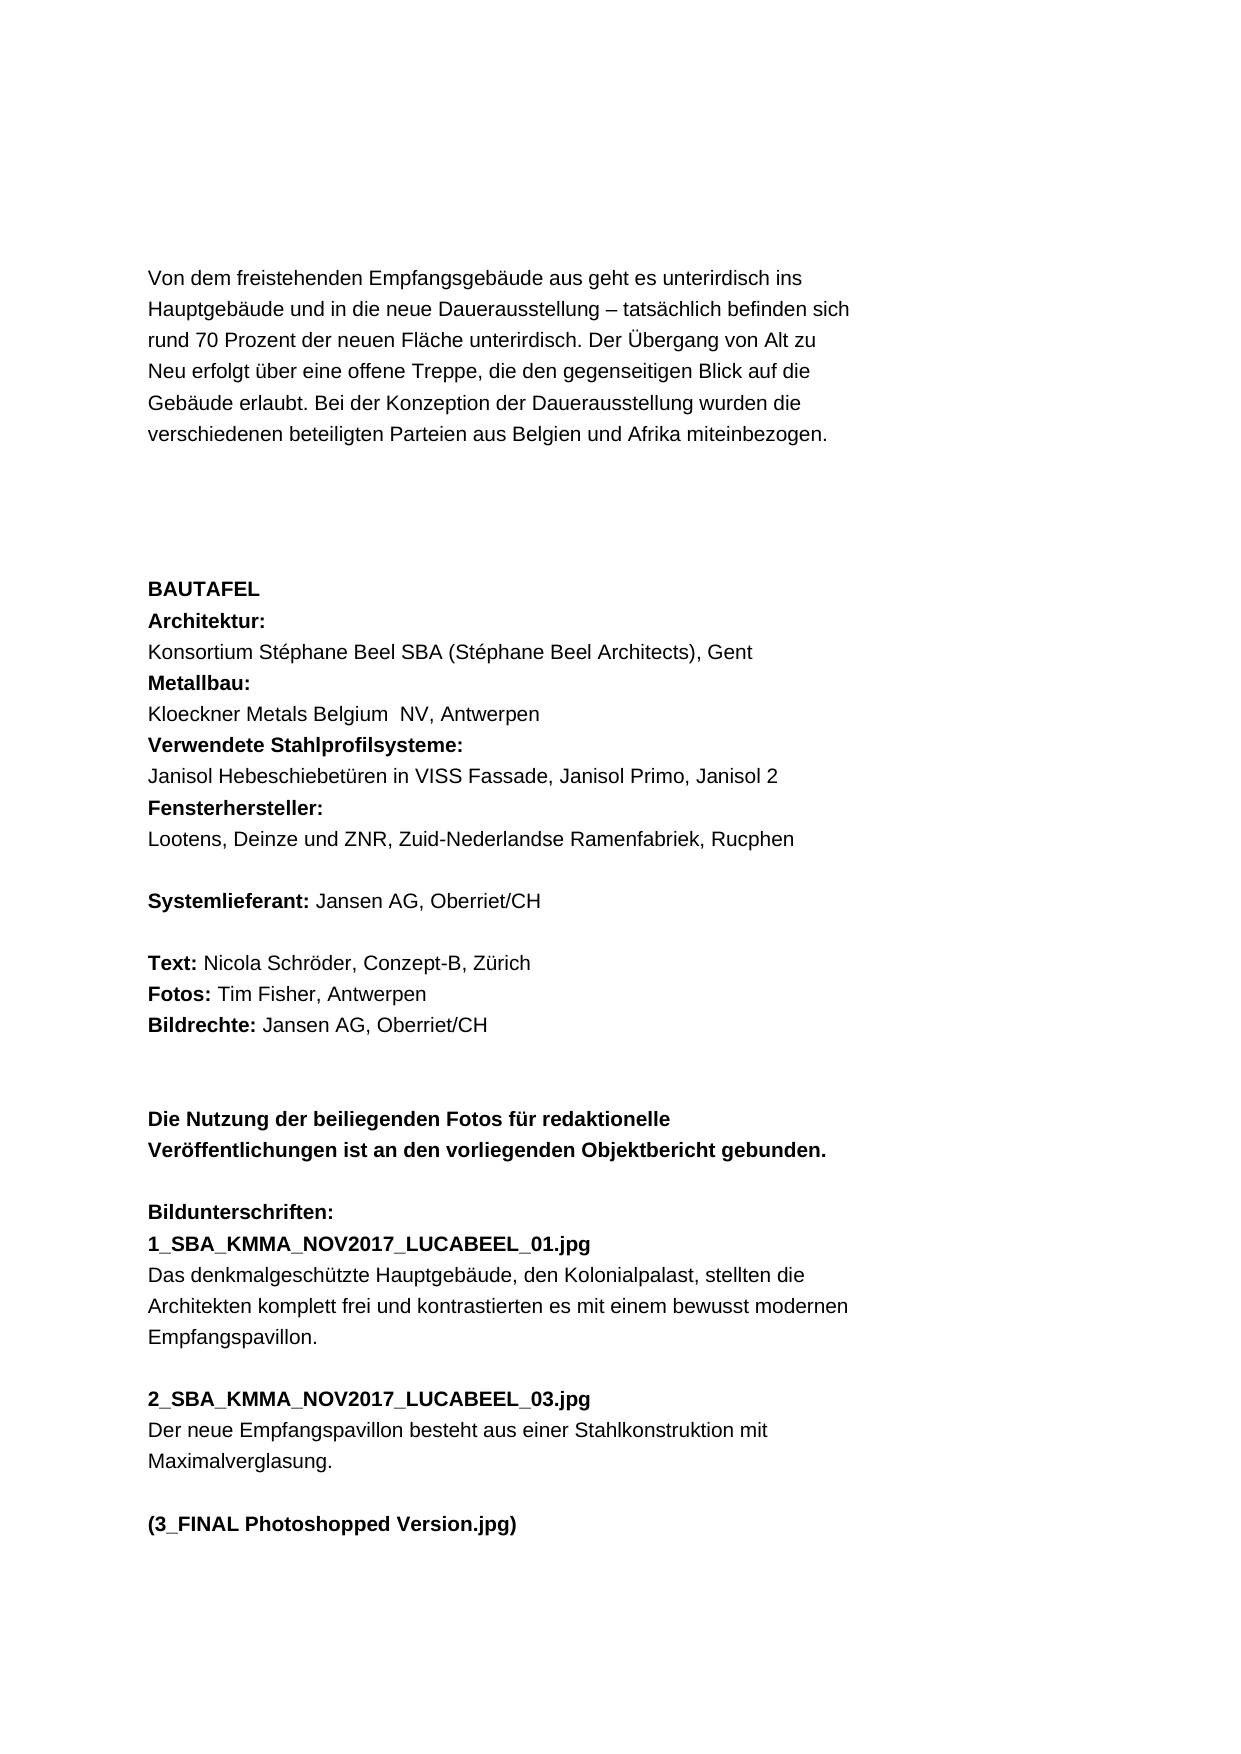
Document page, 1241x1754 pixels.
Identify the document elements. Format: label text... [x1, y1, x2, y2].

text Bildrechte: Jansen AG, Oberriet/CH [148, 1013, 856, 1037]
text Das denkmalgeschützte Hauptgebäude, den Kolonialpalast, stellten die Architekten komplett frei und kontrastierten es mit einem bewusst modernen Empfangspavillon. [148, 1262, 856, 1349]
text Kloeckner Metals Belgium NV, Antwerpen [148, 702, 856, 726]
text Metallbau: [148, 671, 856, 695]
text Text: Nicola Schröder, Conzept-B, Zürich [148, 951, 856, 975]
text Lootens, Deinze und ZNR, Zuid-Nederlandse Ramenfabriek, Rucphen [148, 826, 856, 850]
text Von dem freistehenden Empfangsgebäude aus geht es unterirdisch ins Hauptgebäude und in die neue Dauerausstellung – tatsächlich befinden sich rund 70 Prozent der neuen Fläche unterirdisch. Der Übergang von Alt zu Neu erfolgt über eine offene Treppe, die den gegenseitigen Blick auf die Gebäude erlaubt. Bei der Konzeption der Dauerausstellung wurden die verschiedenen beteiligten Parteien aus Belgien und Afrika miteinbezogen. [148, 266, 856, 446]
text Verwendete Stahlprofilsysteme: [148, 733, 856, 757]
text BAUTAFEL [148, 577, 856, 601]
text (3_FINAL Photoshopped Version.jpg) [148, 1512, 856, 1536]
text Fensterhersteller: [148, 795, 856, 819]
text 1_SBA_KMMA_NOV2017_LUCABEEL_01.jpg [148, 1231, 856, 1255]
text Der neue Empfangspavillon besteht aus einer Stahlkonstruktion mit Maximalverglasung. [148, 1418, 856, 1473]
text Janisol Hebeschiebetüren in VISS Fassade, Janisol Primo, Janisol 2 [148, 764, 856, 788]
text Die Nutzung der beiliegenden Fotos für redaktionelle Veröffentlichungen ist an den vorliegenden Objektbericht gebunden. [148, 1107, 856, 1162]
text Architektur: [148, 608, 856, 632]
text Fotos: Tim Fisher, Antwerpen [148, 982, 856, 1006]
text Konsortium Stéphane Beel SBA (Stéphane Beel Architects), Gent [148, 639, 856, 663]
text Bildunterschriften: [148, 1200, 856, 1224]
text Systemlieferant: Jansen AG, Oberriet/CH [148, 889, 856, 913]
text 2_SBA_KMMA_NOV2017_LUCABEEL_03.jpg [148, 1387, 856, 1411]
